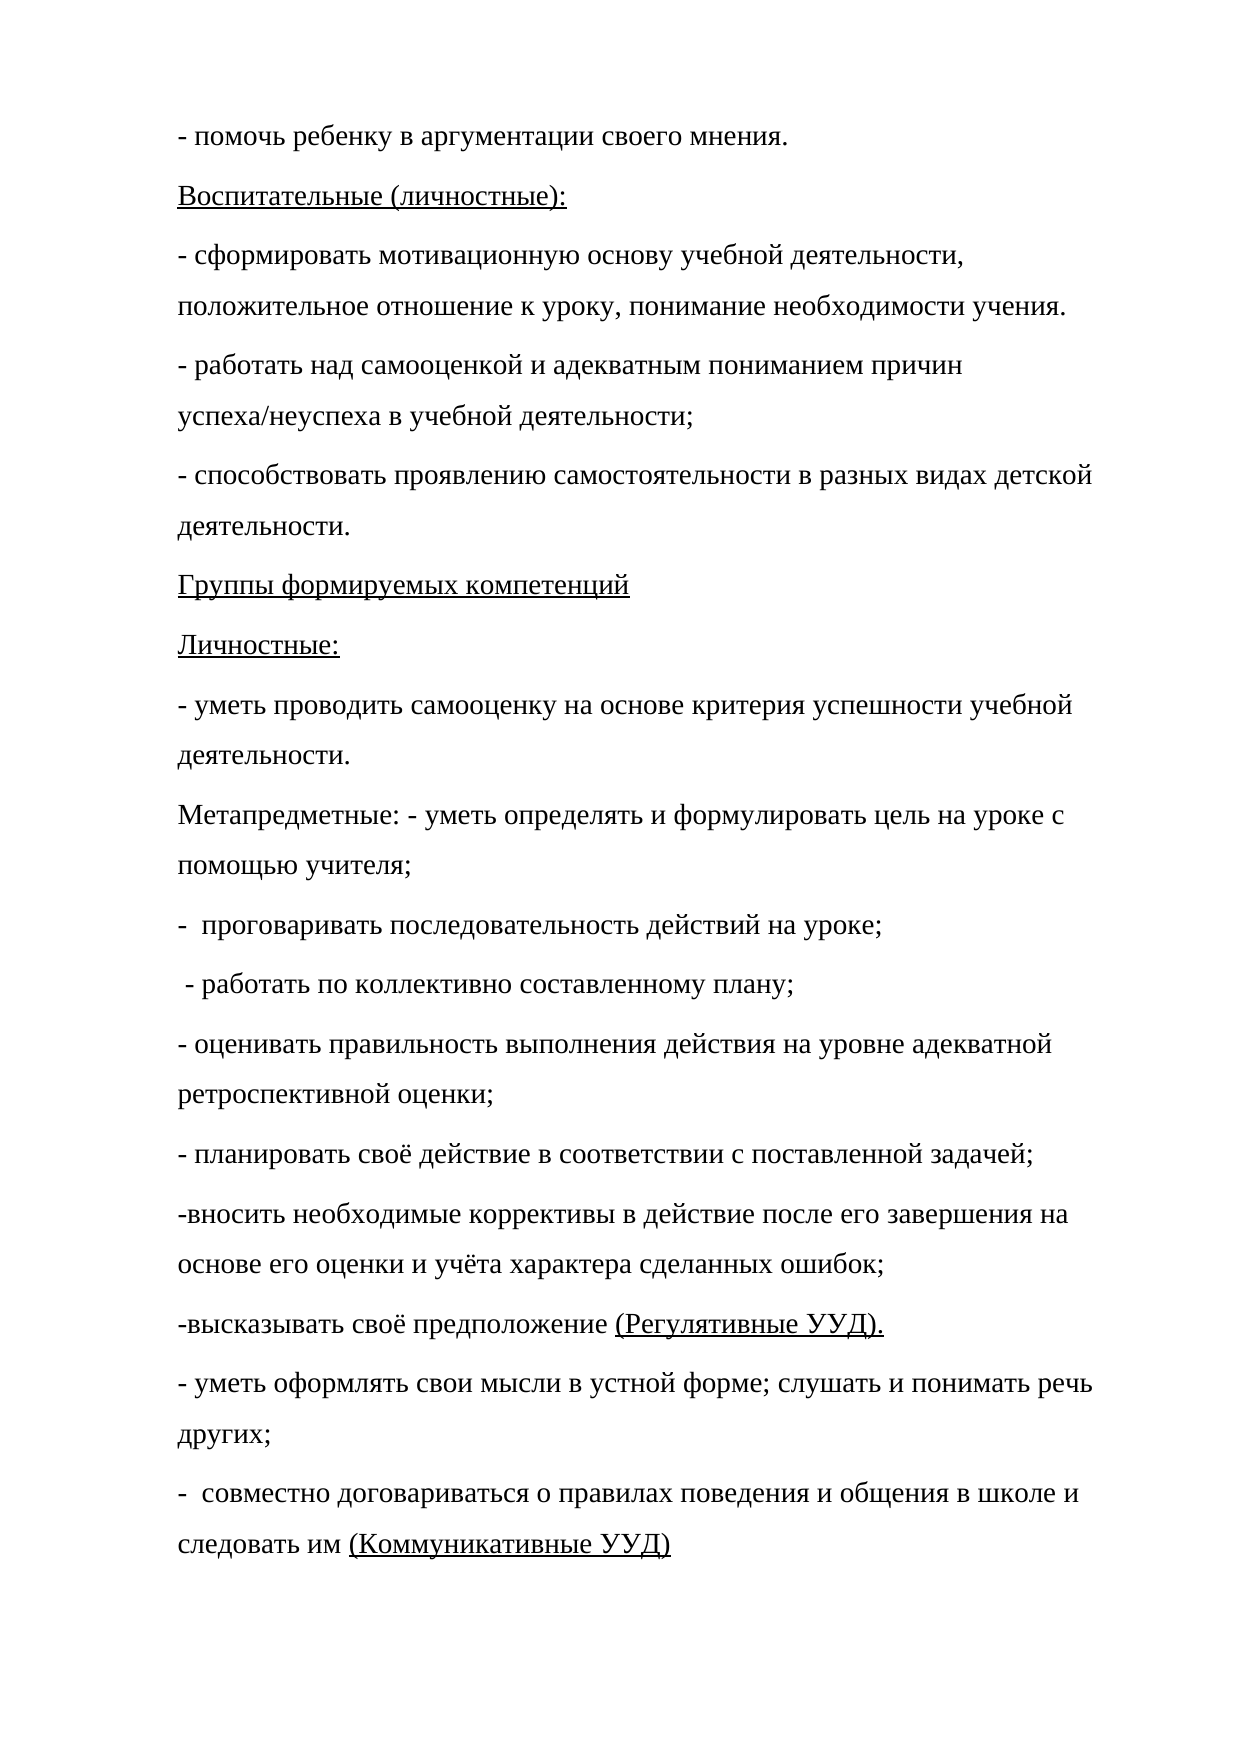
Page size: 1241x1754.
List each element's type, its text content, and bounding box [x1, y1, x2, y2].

text -вносить необходимые коррективы в действие после его завершения на основе его оценки и учёта характера сделанных ошибок; [177, 1196, 1152, 1280]
text - уметь проводить самооценку на основе критерия успешности учебной деятельности. [177, 687, 1152, 771]
text - уметь оформлять свои мысли в устной форме; слушать и понимать речь других; [177, 1366, 1152, 1449]
text - сформировать мотивационную основу учебной деятельности, положительное отношение к уроку, понимание необходимости учения. [177, 237, 1152, 321]
text - работать по коллективно составленному плану; [177, 967, 1152, 1000]
text Группы формируемых компетенций [177, 567, 1152, 601]
text - проговаривать последовательность действий на уроке; [177, 907, 1152, 940]
text -высказывать своё предположение (Регулятивные УУД). [177, 1306, 1152, 1339]
text - помочь ребенку в аргументации своего мнения. [177, 118, 1152, 152]
text Личностные: [177, 627, 1152, 661]
text - оценивать правильность выполнения действия на уровне адекватной ретроспективной оценки; [177, 1026, 1152, 1110]
text - планировать своё действие в соответствии с поставленной задачей; [177, 1136, 1152, 1170]
text Метапредметные: - уметь определять и формулировать цель на уроке с помощью учителя; [177, 797, 1152, 881]
text Воспитательные (личностные): [177, 178, 1152, 211]
text - совместно договариваться о правилах поведения и общения в школе и следовать им (Коммуникативные УУД) [177, 1476, 1152, 1559]
text - способствовать проявлению самостоятельности в разных видах детской деятельности. [177, 457, 1152, 541]
text - работать над самооценкой и адекватным пониманием причин успеха/неуспеха в учебной деятельности; [177, 347, 1152, 431]
